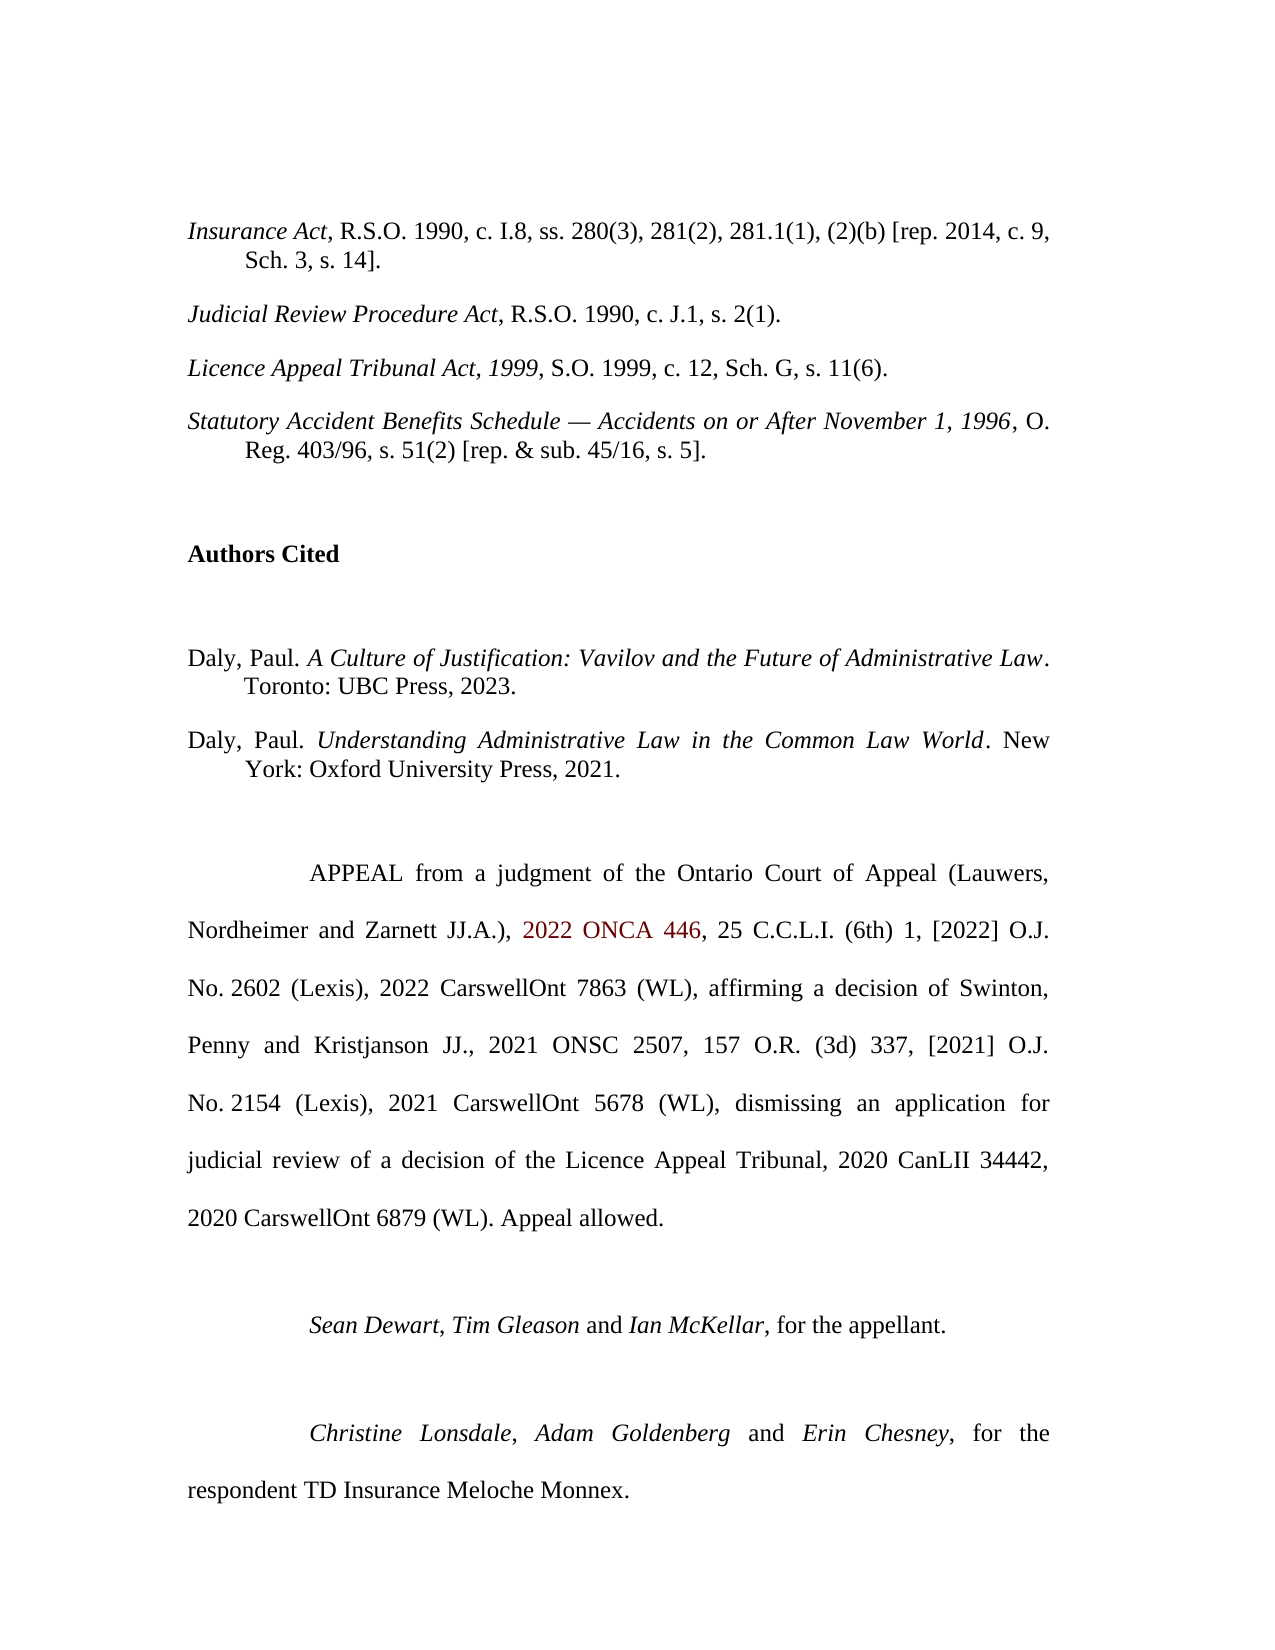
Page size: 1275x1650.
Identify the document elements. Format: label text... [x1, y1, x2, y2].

text Insurance Act, R.S.O. 1990, c. I.8, ss. 280(3), 281(2), 281.1(1), (2)(b) [rep. 2014, c. 9, Sch. 3, s. 14]. [187, 216, 1050, 274]
text Christine Lonsdale, Adam Goldenberg and Erin Chesney, for the respondent TD Insurance Meloche Monnex. [187, 1418, 1050, 1504]
text Daly, Paul. A Culture of Justification: Vavilov and the Future of Administrative Law. Toronto: UBC Press, 2023. [187, 643, 1050, 700]
text Licence Appeal Tribunal Act, 1999, S.O. 1999, c. 12, Sch. G, s. 11(6). [187, 353, 1050, 381]
text Daly, Paul. Understanding Administrative Law in the Common Law World. New York: Oxford University Press, 2021. [187, 725, 1050, 783]
text Judicial Review Procedure Act, R.S.O. 1990, c. J.1, s. 2(1). [187, 299, 1050, 328]
text Sean Dewart, Tim Gleason and Ian McKellar, for the appellant. [187, 1310, 1050, 1339]
text Statutory Accident Benefits Schedule — Accidents on or After November 1, 1996, O. Reg. 403/96, s. 51(2) [rep. & sub. 45/16, s. 5]. [187, 406, 1050, 464]
text APPEAL from a judgment of the Ontario Court of Appeal (Lauwers, Nordheimer and Zarnett JJ.A.), 2022 ONCA 446, 25 C.C.L.I. (6th) 1, [2022] O.J. No. 2602 (Lexis), 2022 CarswellOnt 7863 (WL), affirming a decision of Swinton, Penny and Kristjanson JJ., 2021 ONSC 2507, 157 O.R. (3d) 337, [2021] O.J. No. 2154 (Lexis), 2021 CarswellOnt 5678 (WL), dismissing an application for judicial review of a decision of the Licence Appeal Tribunal, 2020 CanLII 34442, 2020 CarswellOnt 6879 (WL). Appeal allowed. [187, 858, 1050, 1231]
text Authors Cited [187, 539, 1050, 568]
